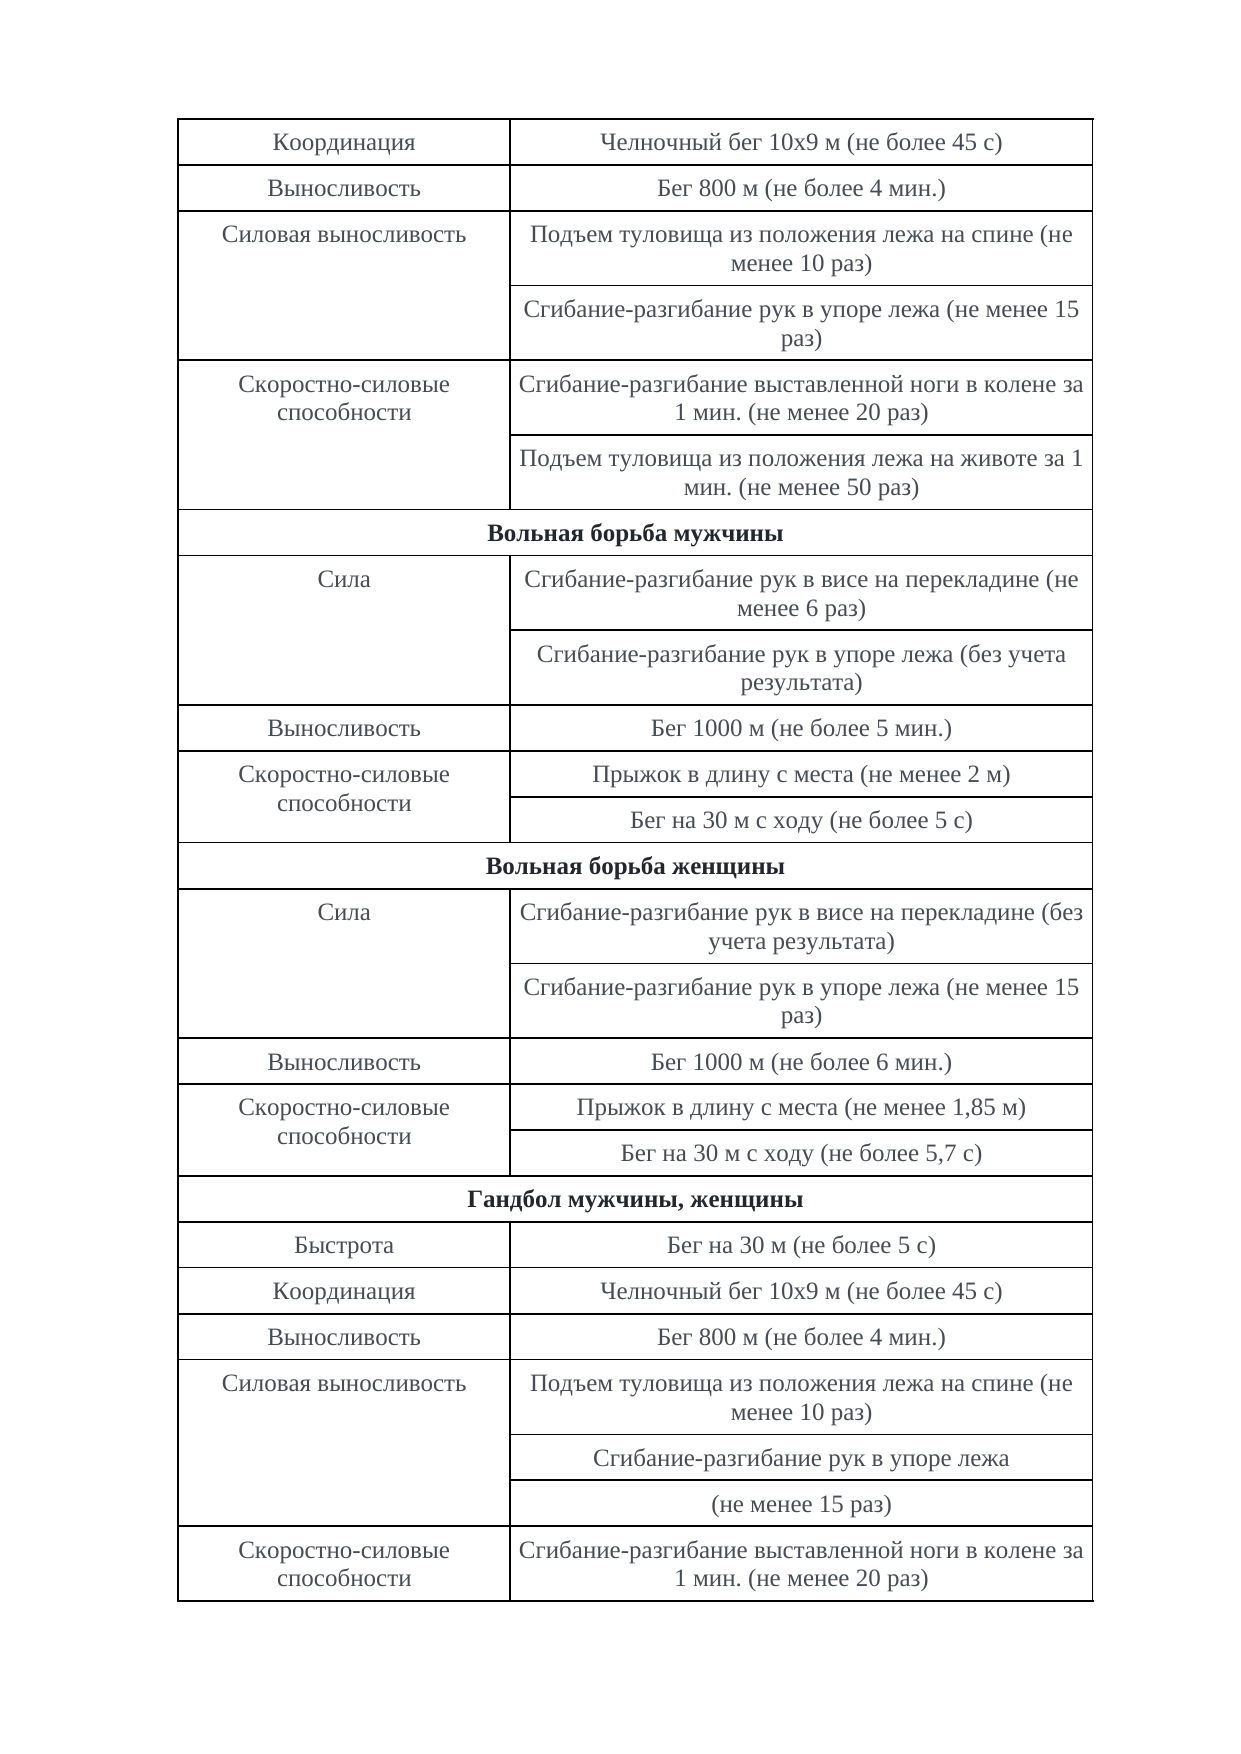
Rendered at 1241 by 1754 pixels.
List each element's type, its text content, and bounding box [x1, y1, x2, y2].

table_cell Быстрота [179, 1223, 509, 1267]
table_cell Челночный бег 10x9 м (не более 45 с) [511, 1268, 1092, 1313]
table_cell Скоростно-силовые способности [179, 1085, 509, 1175]
table_cell Выносливость [179, 166, 509, 210]
table_cell Бег 1000 м (не более 5 мин.) [511, 706, 1092, 750]
table_cell Подъем туловища из положения лежа на спине (не менее 10 раз) [511, 1360, 1092, 1433]
table_cell Вольная борьба мужчины [179, 510, 1092, 555]
table_cell Сгибание-разгибание рук в упоре лежа [511, 1435, 1092, 1479]
table_cell Челночный бег 10x9 м (не более 45 с) [511, 120, 1092, 164]
table_cell Сгибание-разгибание рук в висе на перекладине (не менее 6 раз) [511, 556, 1092, 629]
table_cell Скоростно-силовые способности [179, 752, 509, 842]
table_cell Сгибание-разгибание выставленной ноги в колене за 1 мин. (не менее 20 раз) [511, 361, 1092, 434]
table_cell Силовая выносливость [179, 212, 509, 359]
table_cell Сгибание-разгибание рук в висе на перекладине (без учета результата) [511, 890, 1092, 962]
table_cell Бег 800 м (не более 4 мин.) [511, 1315, 1092, 1359]
table_cell Бег 800 м (не более 4 мин.) [511, 166, 1092, 210]
table_cell Сила [179, 890, 509, 1037]
table_cell Выносливость [179, 706, 509, 750]
table_cell Бег 1000 м (не более 6 мин.) [511, 1039, 1092, 1083]
table_cell Координация [179, 1268, 509, 1313]
table_cell Подъем туловища из положения лежа на спине (не менее 10 раз) [511, 212, 1092, 285]
table_cell Сила [179, 556, 509, 704]
table_cell Скоростно-силовые способности [179, 361, 509, 509]
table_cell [179, 1527, 509, 1600]
table_cell Гандбол мужчины, женщины [179, 1177, 1092, 1221]
table_cell Сгибание-разгибание выставленной ноги в колене за 1 мин. (не менее 20 раз) [511, 1527, 1092, 1600]
table_cell Силовая выносливость [179, 1360, 509, 1525]
table_cell Бег на 30 м (не более 5 с) [511, 1223, 1092, 1267]
table_cell Бег на 30 м с ходу (не более 5 с) [511, 798, 1092, 842]
table_cell (не менее 15 раз) [511, 1481, 1092, 1525]
table_cell Сгибание-разгибание рук в упоре лежа (не менее 15 раз) [511, 964, 1092, 1037]
table_cell Бег на 30 м с ходу (не более 5,7 с) [511, 1131, 1092, 1175]
table_cell Прыжок в длину с места (не менее 1,85 м) [511, 1085, 1092, 1129]
table_cell Вольная борьба женщины [179, 843, 1092, 888]
table_cell Прыжок в длину с места (не менее 2 м) [511, 752, 1092, 796]
table_cell Выносливость [179, 1315, 509, 1359]
table_cell Выносливость [179, 1039, 509, 1083]
table_cell Подъем туловища из положения лежа на животе за 1 мин. (не менее 50 раз) [511, 436, 1092, 509]
table_cell Сгибание-разгибание рук в упоре лежа (не менее 15 раз) [511, 286, 1092, 359]
table_cell Координация [179, 120, 509, 164]
table_cell Сгибание-разгибание рук в упоре лежа (без учета результата) [511, 631, 1092, 704]
